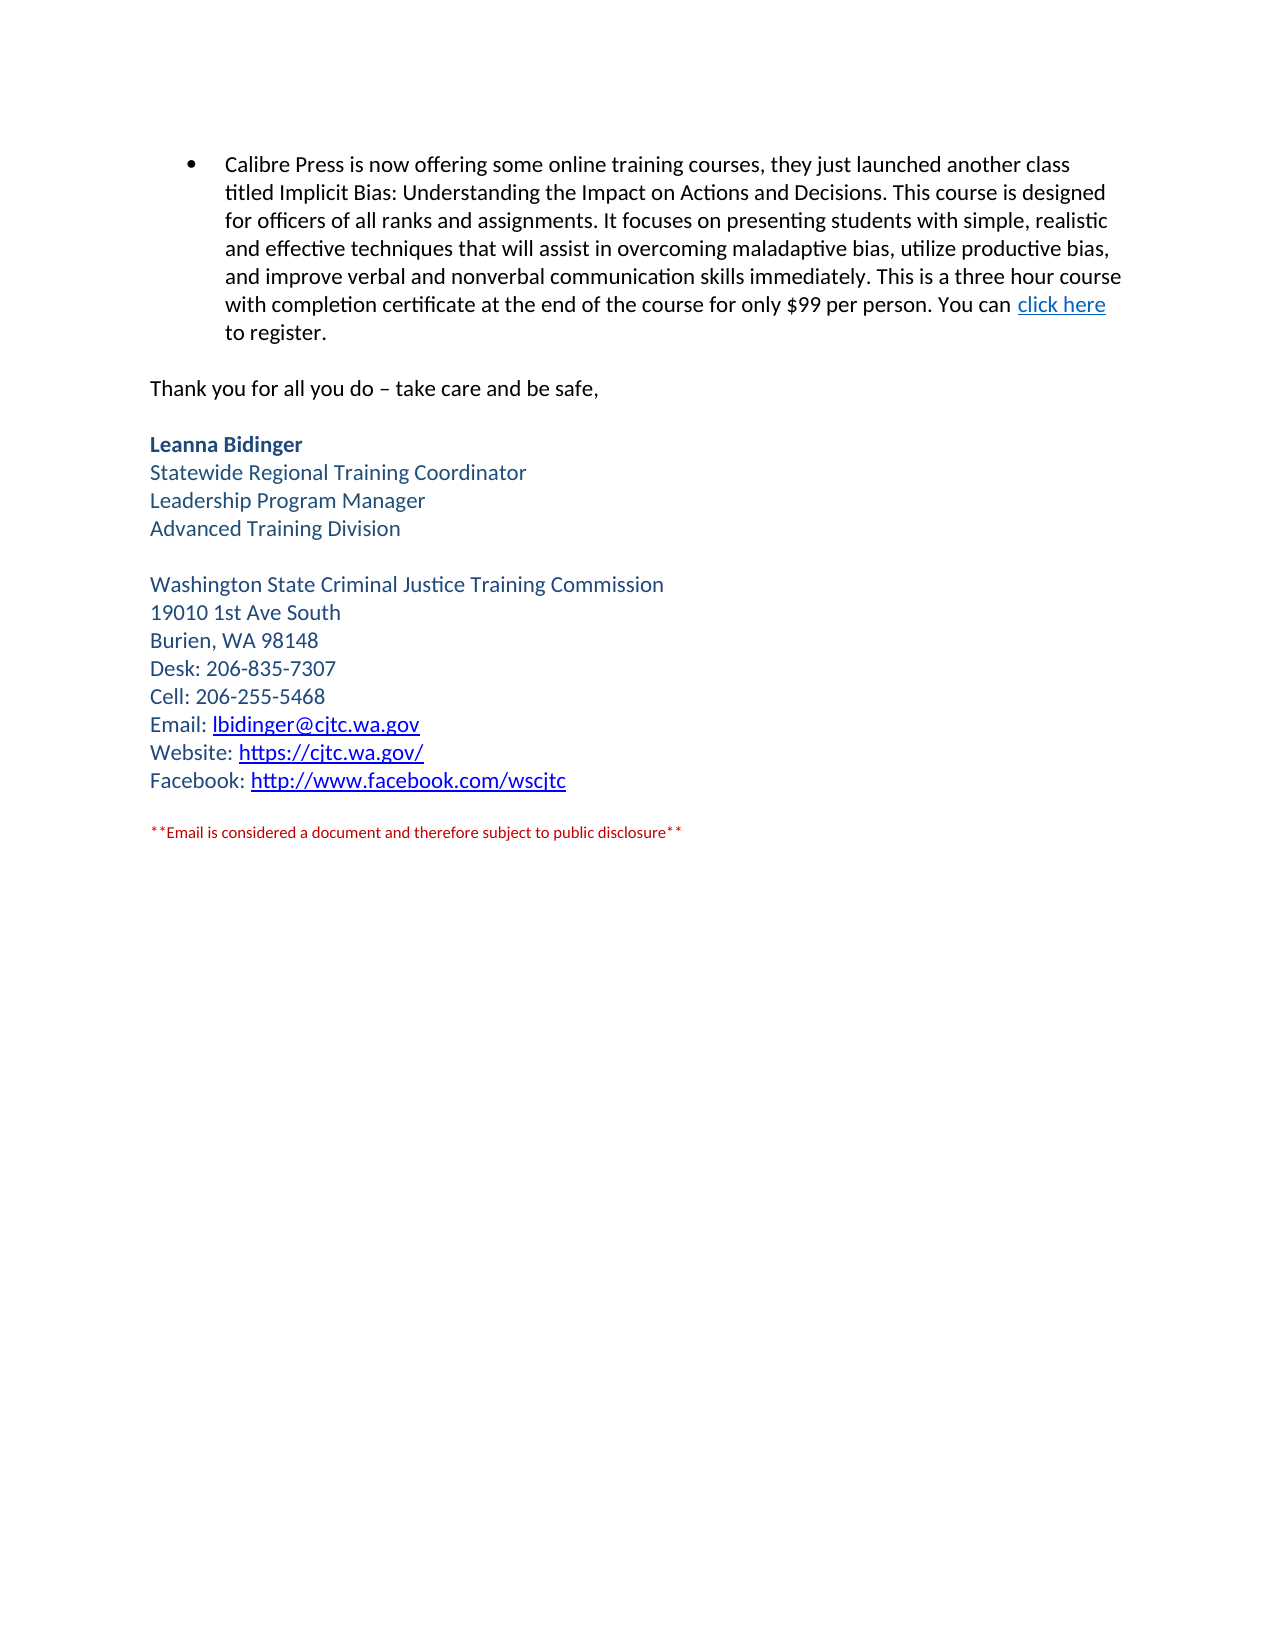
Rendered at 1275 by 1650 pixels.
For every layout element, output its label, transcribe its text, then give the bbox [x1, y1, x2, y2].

list Calibre Press is now offering some online training courses, they just launched another class titled Implicit Bias: Understanding the Impact on Actions and Decisions. This course is designed for officers of all ranks and assignments. It focuses on presenting students with simple, realistic and effective techniques that will assist in overcoming maladaptive bias, utilize productive bias, and improve verbal and nonverbal communication skills immediately. This is a three hour course with completion certificate at the end of the course for only $99 per person. You can click here to register. [187, 150, 1124, 346]
text Washington State Criminal Justice Training Commission 19010 1st Ave South [150, 570, 667, 626]
text **Email is considered a document and therefore subject to public disclosure** [150, 822, 1135, 842]
text Thank you for all you do – take care and be safe, [150, 374, 1135, 402]
text Leanna Bidinger [150, 430, 1135, 458]
text Desk: 206-835-7307 [150, 654, 1135, 682]
text Burien, WA 98148 [150, 626, 1135, 654]
text Facebook: http://www.facebook.com/wscjtc [150, 766, 1135, 794]
text Advanced Training Division [150, 514, 1135, 542]
text Cell: 206-255-5468 [150, 682, 1135, 710]
text Statewide Regional Training Coordinator Leadership Program Manager [150, 458, 529, 514]
text Email: lbidinger@cjtc.wa.gov Website: https://cjtc.wa.gov/ [150, 710, 426, 766]
